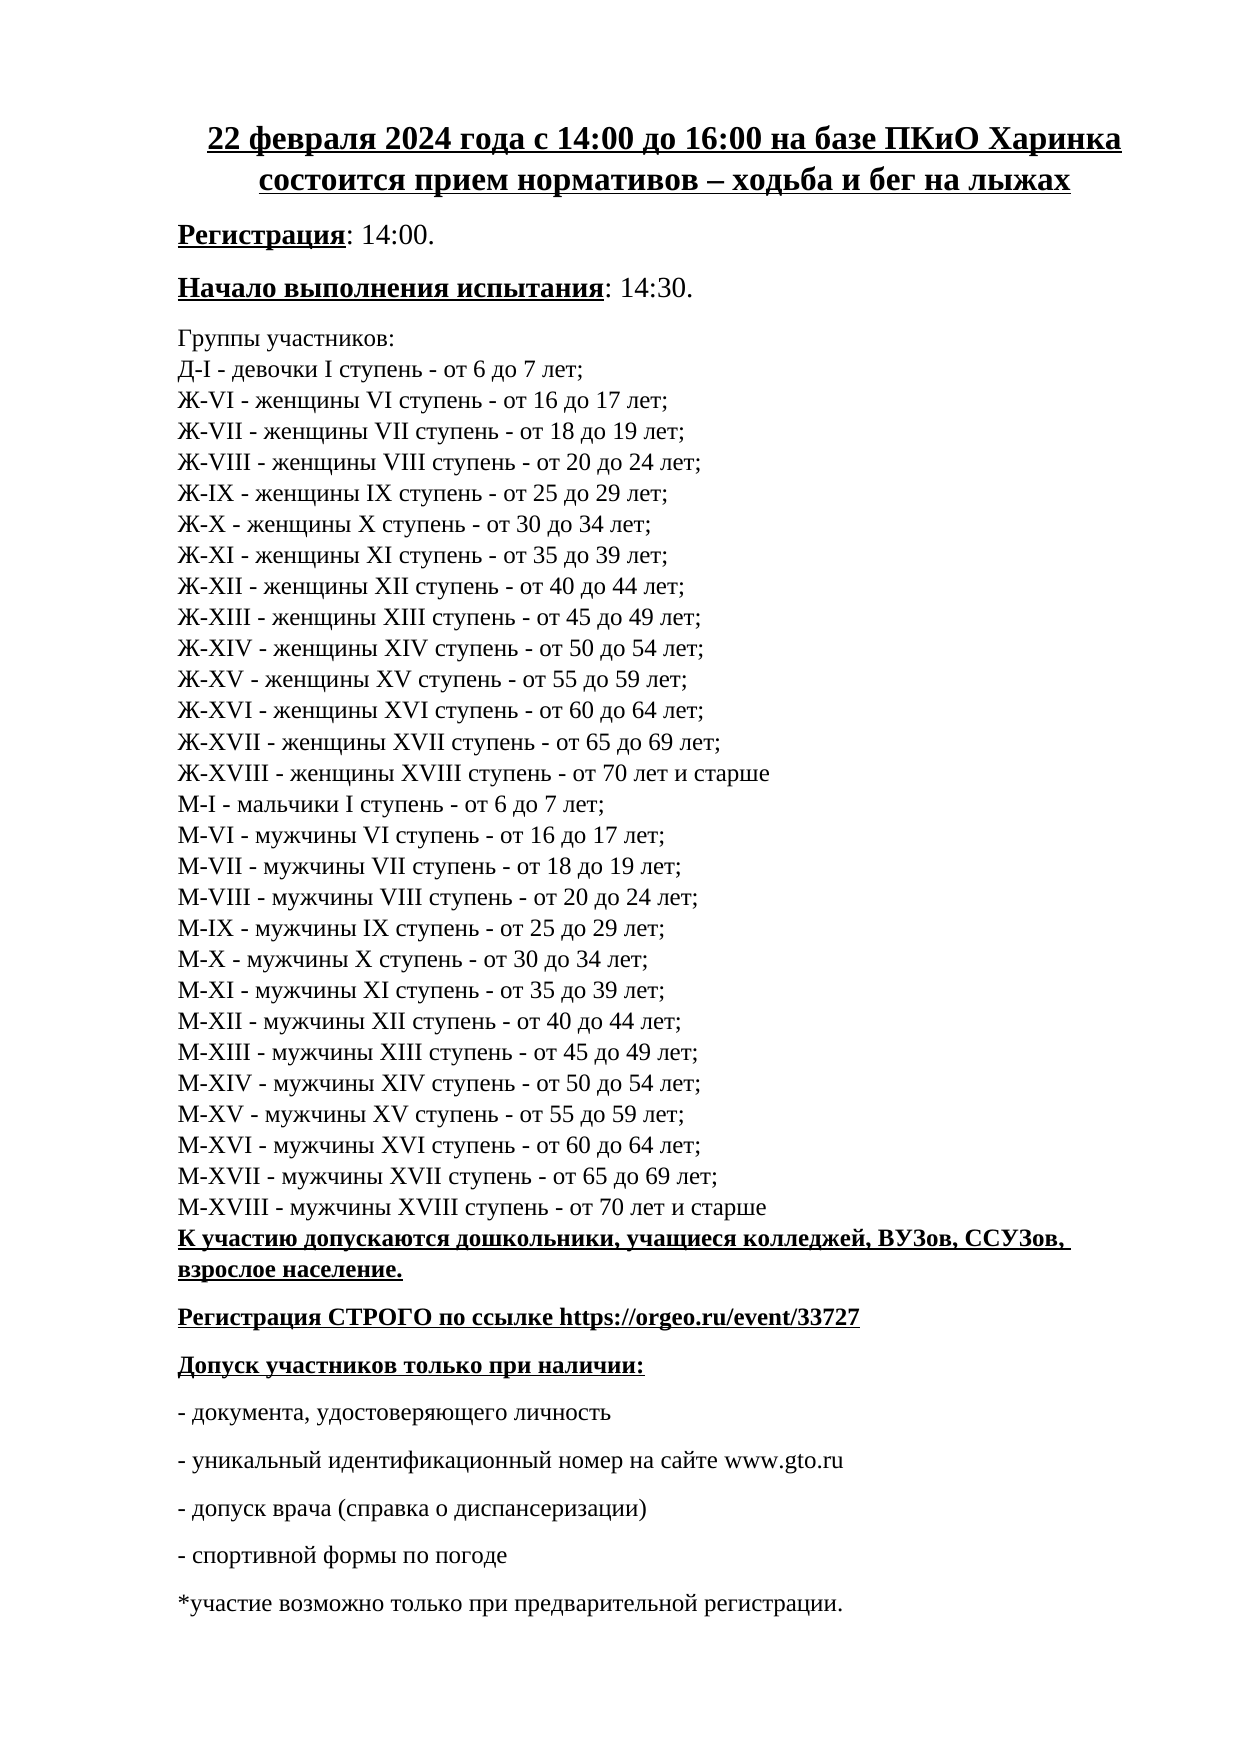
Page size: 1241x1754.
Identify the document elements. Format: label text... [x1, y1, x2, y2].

text М-IX - мужчины IX ступень - от 25 до 29 лет; [177, 913, 1152, 942]
text М-XVIII - мужчины XVIII ступень - от 70 лет и старше [177, 1192, 1152, 1221]
text Ж-X - женщины X ступень - от 30 до 34 лет; [177, 509, 1152, 538]
text М-VII - мужчины VII ступень - от 18 до 19 лет; [177, 851, 1152, 879]
text Д-I - девочки I ступень - от 6 до 7 лет; [177, 354, 1152, 383]
text 22 февраля 2024 года с 14:00 до 16:00 на базе ПКиО Харинка состоится прием нормативов – ходьба и бег на лыжах [177, 118, 1152, 198]
text Ж-VI - женщины VI ступень - от 16 до 17 лет; [177, 385, 1152, 414]
text М-XIII - мужчины XIII ступень - от 45 до 49 лет; [177, 1037, 1152, 1066]
text Допуск участников только при наличии: [177, 1350, 1152, 1378]
text М-X - мужчины X ступень - от 30 до 34 лет; [177, 944, 1152, 973]
text М-XV - мужчины XV ступень - от 55 до 59 лет; [177, 1099, 1152, 1128]
text - уникальный идентификационный номер на сайте www.gto.ru [177, 1445, 1152, 1474]
text Начало выполнения испытания: 14:30. [177, 270, 1152, 304]
text - спортивной формы по погоде [177, 1541, 1152, 1569]
text Ж-XIII - женщины XIII ступень - от 45 до 49 лет; [177, 602, 1152, 631]
text М-I - мальчики I ступень - от 6 до 7 лет; [177, 789, 1152, 817]
text Ж-VIII - женщины VIII ступень - от 20 до 24 лет; [177, 447, 1152, 476]
text Ж-XVIII - женщины XVIII ступень - от 70 лет и старше [177, 758, 1152, 786]
text М-XVI - мужчины XVI ступень - от 60 до 64 лет; [177, 1130, 1152, 1159]
text - документа, удостоверяющего личность [177, 1397, 1152, 1426]
text М-VI - мужчины VI ступень - от 16 до 17 лет; [177, 820, 1152, 848]
text Ж-XVII - женщины XVII ступень - от 65 до 69 лет; [177, 727, 1152, 755]
text М-VIII - мужчины VIII ступень - от 20 до 24 лет; [177, 882, 1152, 911]
text К участию допускаются дошкольники, учащиеся колледжей, ВУЗов, ССУЗов, взрослое население. [177, 1223, 1152, 1283]
text Регистрация СТРОГО по ссылке https://orgeo.ru/event/33727 [177, 1302, 1152, 1331]
text *участие возможно только при предварительной регистрации. [177, 1588, 1152, 1617]
text Ж-IX - женщины IX ступень - от 25 до 29 лет; [177, 478, 1152, 507]
text Регистрация: 14:00. [177, 217, 1152, 251]
text М-XIV - мужчины XIV ступень - от 50 до 54 лет; [177, 1068, 1152, 1097]
text М-XI - мужчины XI ступень - от 35 до 39 лет; [177, 975, 1152, 1004]
text М-XVII - мужчины XVII ступень - от 65 до 69 лет; [177, 1161, 1152, 1190]
text - допуск врача (справка о диспансеризации) [177, 1493, 1152, 1522]
text Ж-XI - женщины XI ступень - от 35 до 39 лет; [177, 540, 1152, 569]
text Ж-XIV - женщины XIV ступень - от 50 до 54 лет; [177, 633, 1152, 662]
text М-XII - мужчины XII ступень - от 40 до 44 лет; [177, 1006, 1152, 1035]
text Ж-XII - женщины XII ступень - от 40 до 44 лет; [177, 571, 1152, 600]
text Группы участников: [177, 323, 1152, 352]
text Ж-VII - женщины VII ступень - от 18 до 19 лет; [177, 416, 1152, 445]
text Ж-XVI - женщины XVI ступень - от 60 до 64 лет; [177, 696, 1152, 724]
text Ж-XV - женщины XV ступень - от 55 до 59 лет; [177, 664, 1152, 693]
